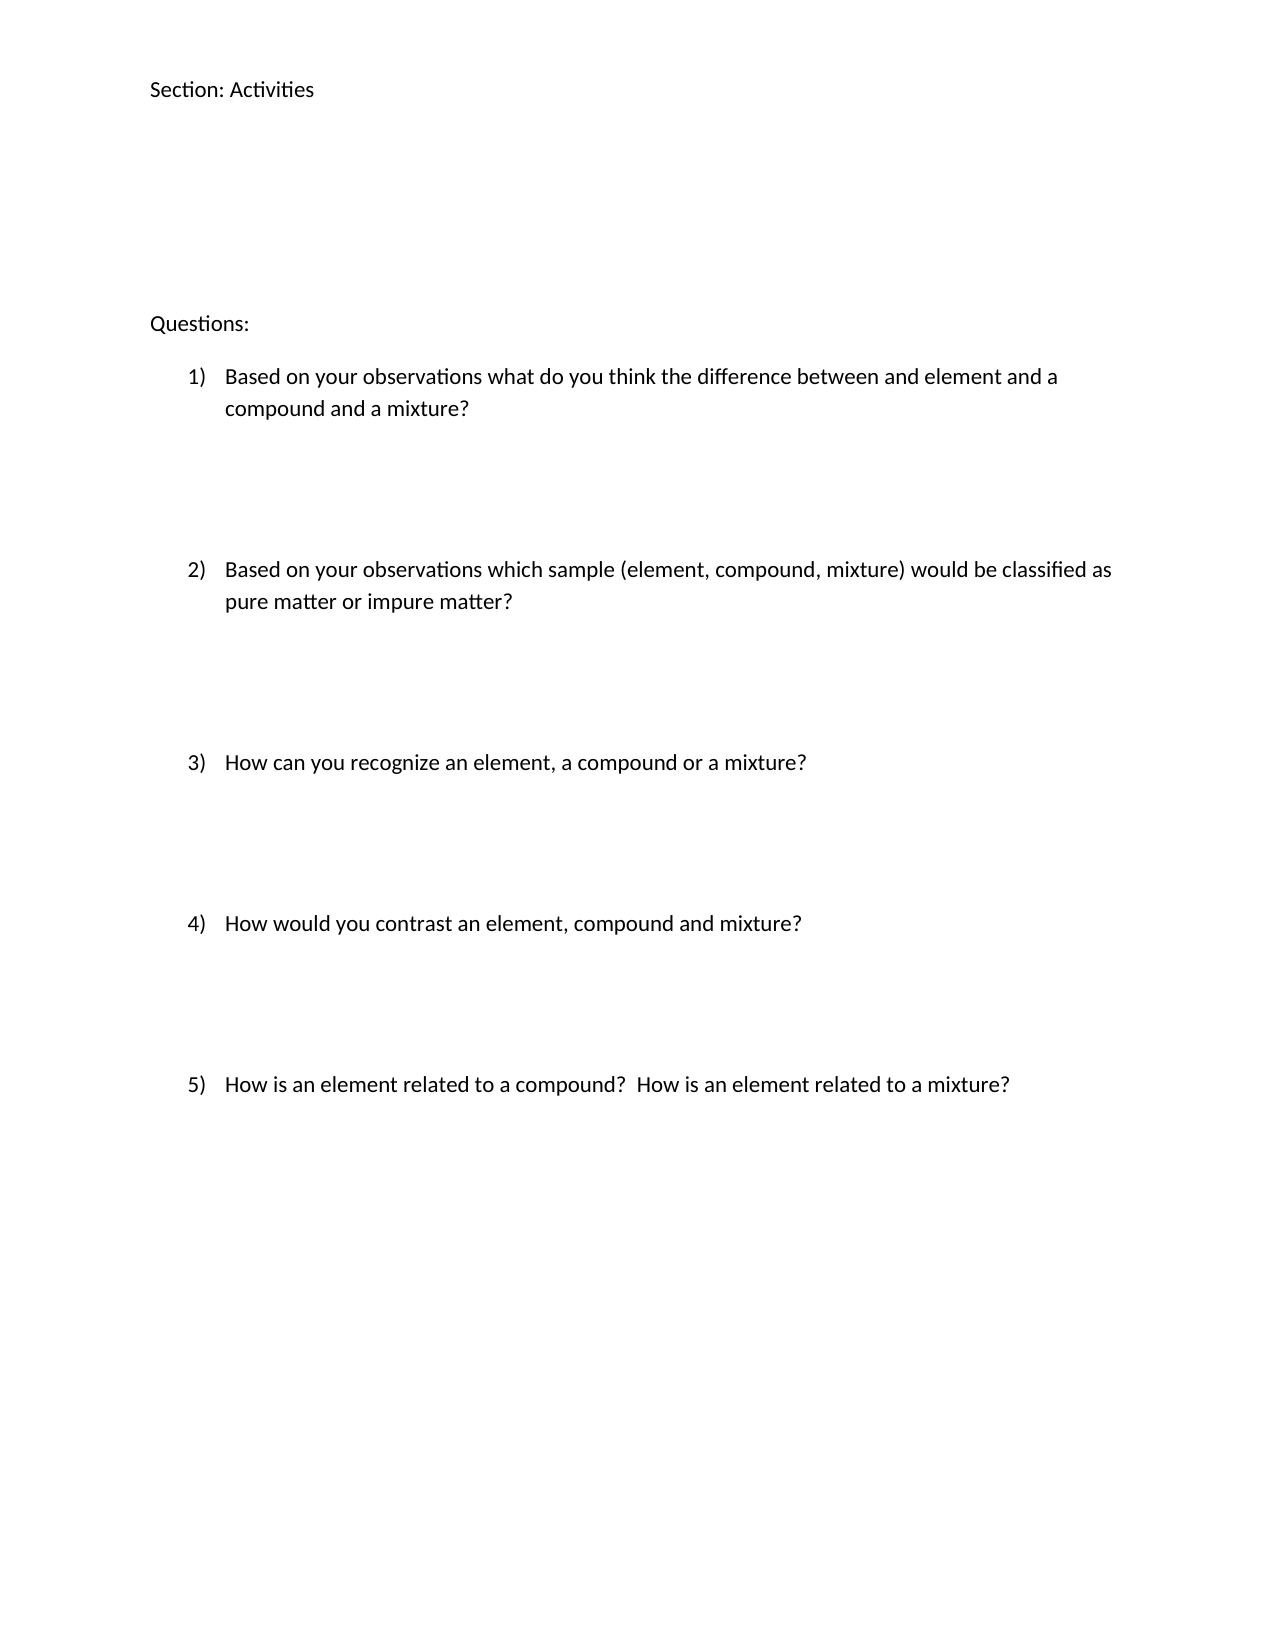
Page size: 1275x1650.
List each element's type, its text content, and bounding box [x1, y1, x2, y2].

list Based on your observations what do you think the difference between and element and a compound and a mixture? [187, 362, 1125, 422]
list Based on your observations which sample (element, compound, mixture) would be classified as pure matter or impure matter? [187, 555, 1125, 615]
text Questions: [150, 309, 1125, 337]
list How would you contrast an element, compound and mixture? [187, 909, 1125, 937]
list How is an element related to a compound? How is an element related to a mixture? [187, 1070, 1125, 1098]
list How can you recognize an element, a compound or a mixture? [187, 748, 1125, 776]
